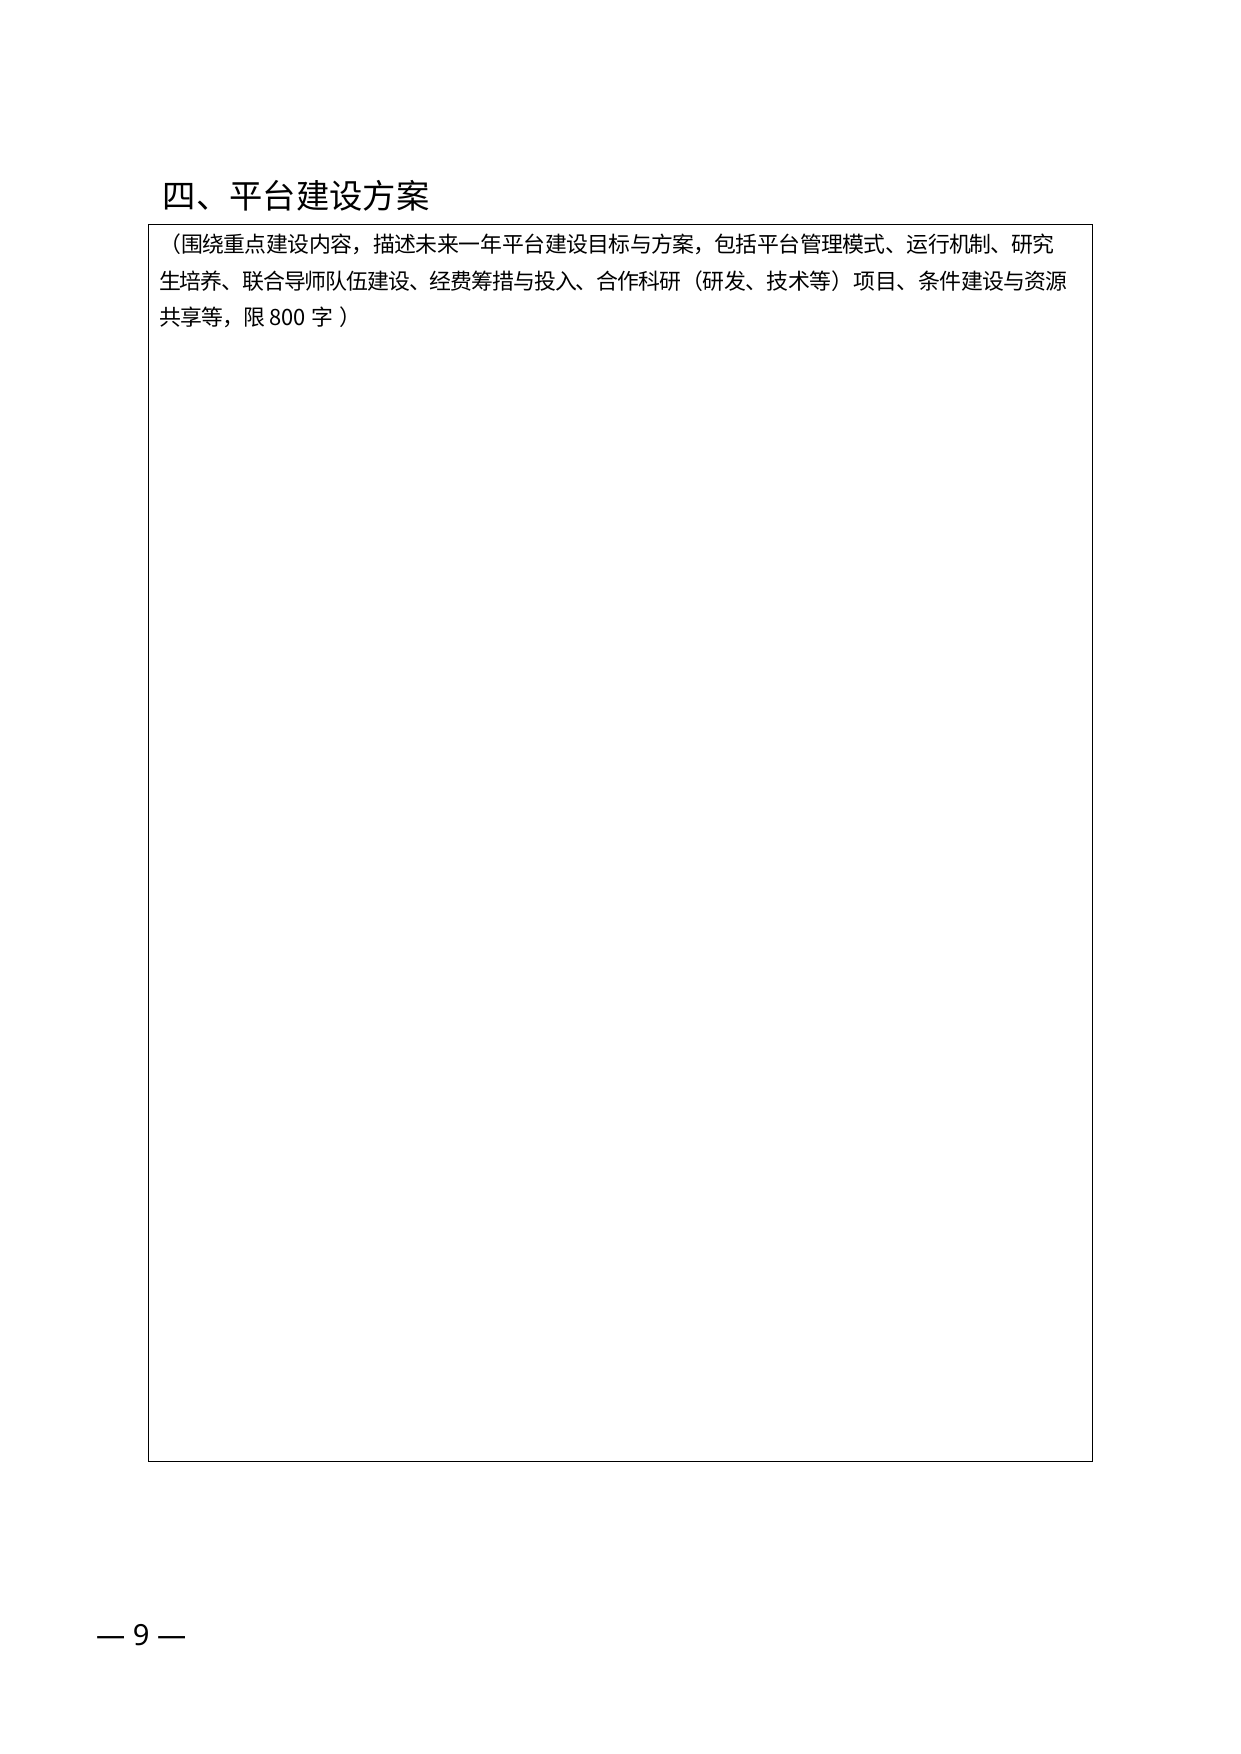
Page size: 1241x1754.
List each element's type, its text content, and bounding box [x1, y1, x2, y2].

text 四、平台建设方案 [96, 170, 1144, 218]
